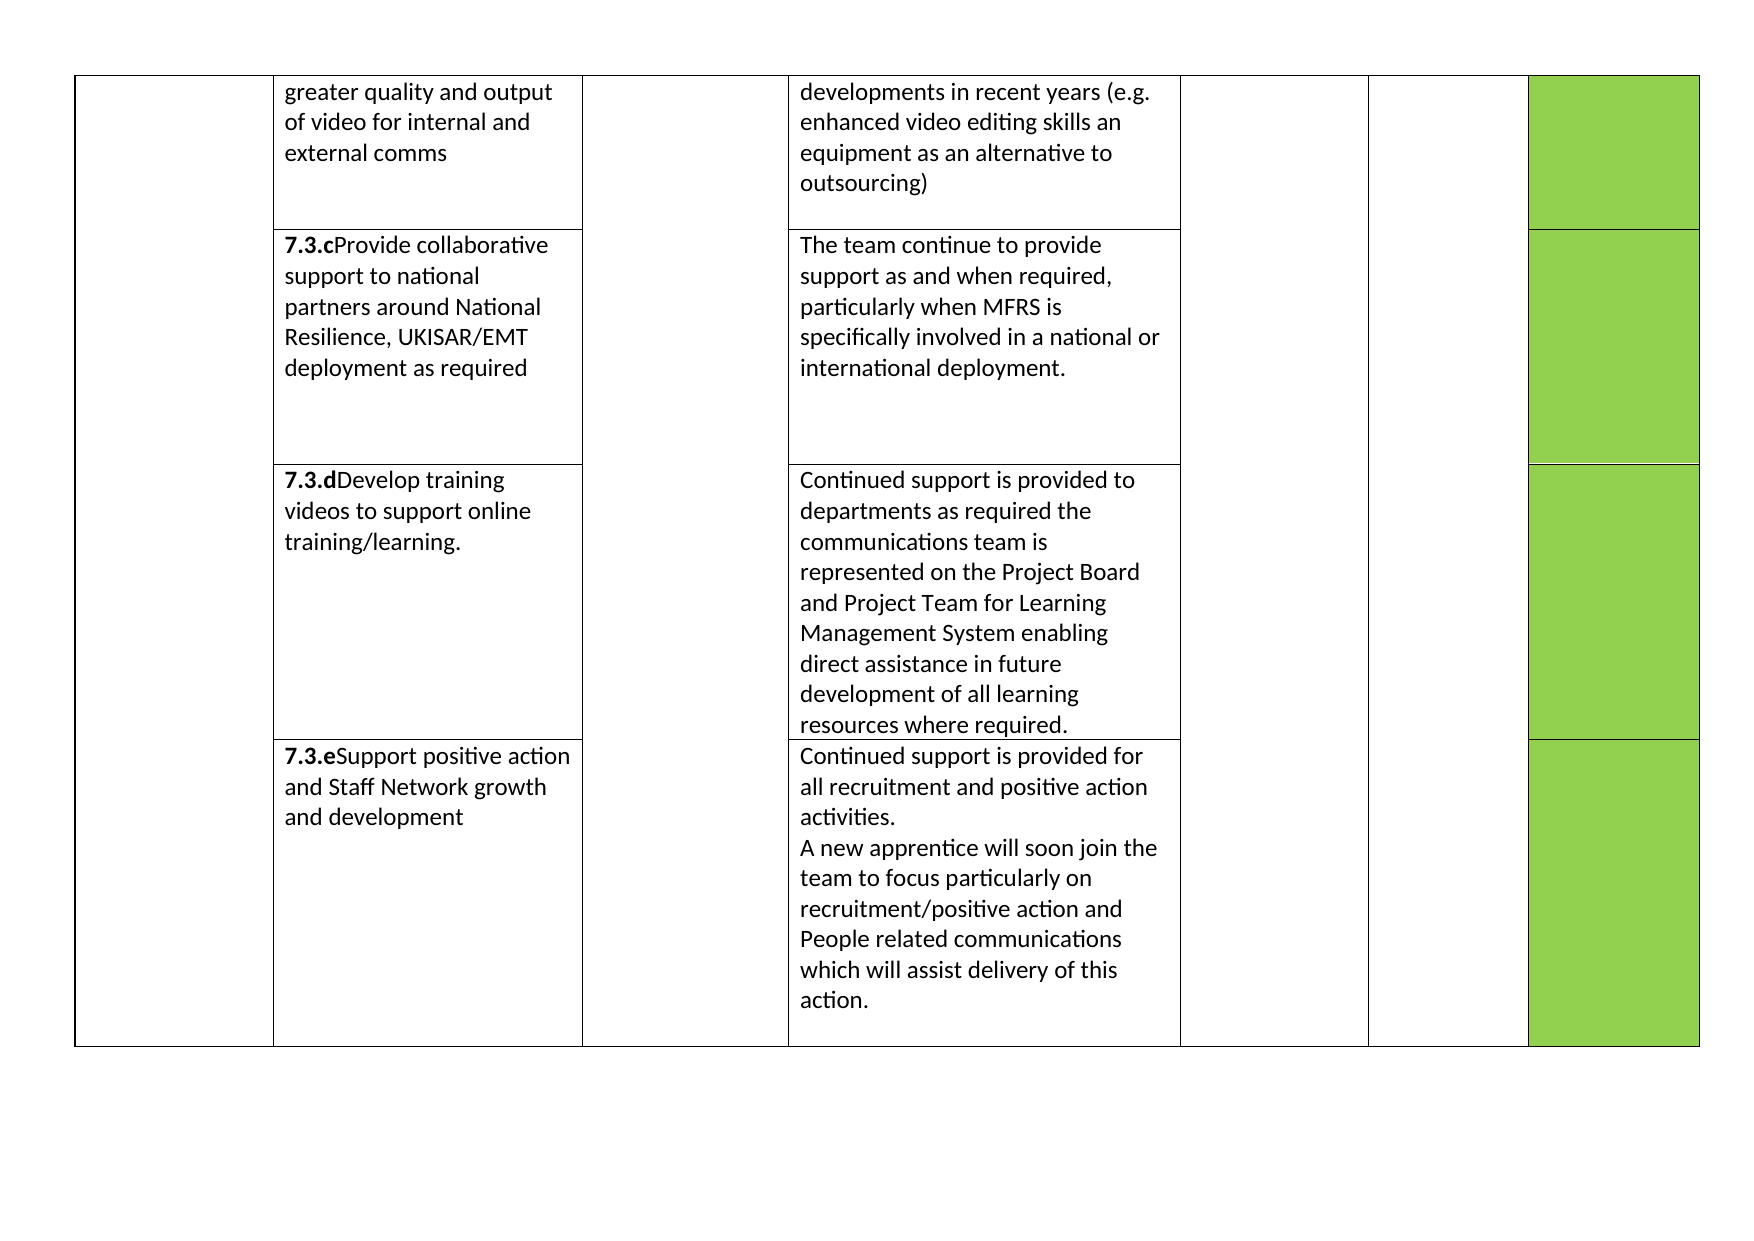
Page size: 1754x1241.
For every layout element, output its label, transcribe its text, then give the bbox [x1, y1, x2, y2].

table_cell [1529, 465, 1699, 739]
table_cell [274, 76, 582, 229]
table_cell [1529, 76, 1699, 229]
table_cell 7.3.cProvide collaborative support to national partners around National Resilience, UKISAR/EMT deployment as required [274, 230, 582, 463]
table_cell [1529, 740, 1699, 1046]
table_cell 7.3.dDevelop training videos to support online training/learning. [274, 465, 582, 739]
table_cell [1529, 230, 1699, 463]
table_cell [789, 76, 1180, 229]
table_cell 7.3.eSupport positive action and Staff Network growth and development [274, 740, 582, 1046]
table_cell Continued support is provided to departments as required the communications team is represented on the Project Board and Project Team for Learning Management System enabling direct assistance in future development of all learning resources where required. [789, 465, 1180, 739]
table_cell The team continue to provide support as and when required, particularly when MFRS is specifically involved in a national or international deployment. [789, 230, 1180, 463]
table_cell Continued support is provided for all recruitment and positive action activities. A new apprentice will soon join the team to focus particularly on recruitment/positive action and People related communications which will assist delivery of this action. [789, 740, 1180, 1046]
